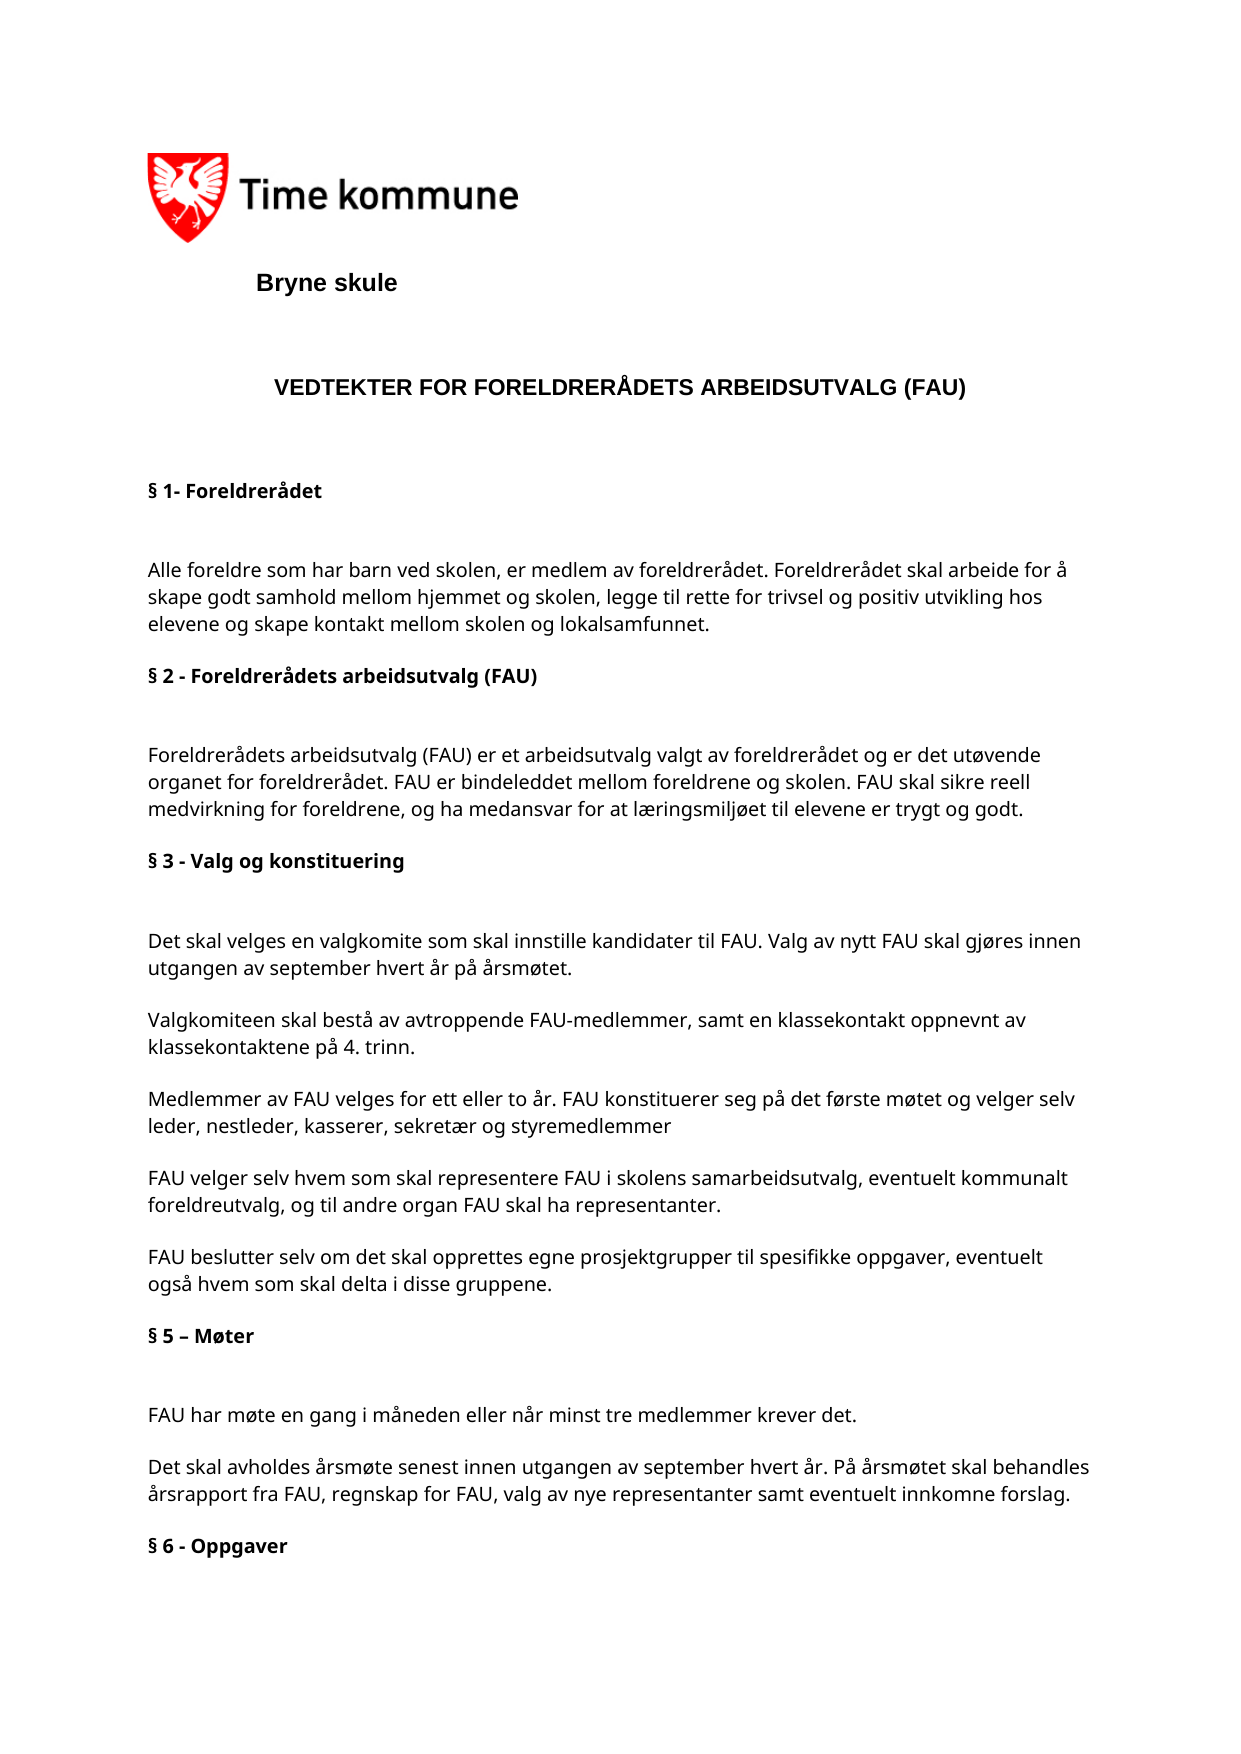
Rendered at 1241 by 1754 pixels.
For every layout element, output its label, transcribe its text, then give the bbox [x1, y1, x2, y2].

text FAU velger selv hvem som skal representere FAU i skolens samarbeidsutvalg, eventuelt kommunalt foreldreutvalg, og til andre organ FAU skal ha representanter. [148, 1164, 1093, 1218]
picture [147, 153, 518, 243]
text § 5 – Møter [148, 1322, 1093, 1349]
text § 2 - Foreldrerådets arbeidsutvalg (FAU) [148, 662, 1093, 689]
text Det skal avholdes årsmøte senest innen utgangen av september hvert år. På årsmøtet skal behandles årsrapport fra FAU, regnskap for FAU, valg av nye representanter samt eventuelt innkomne forslag. [148, 1453, 1093, 1507]
text Det skal velges en valgkomite som skal innstille kandidater til FAU. Valg av nytt FAU skal gjøres innen utgangen av september hvert år på årsmøtet. [148, 928, 1093, 982]
text FAU beslutter selv om det skal opprettes egne prosjektgrupper til spesifikke oppgaver, eventuelt også hvem som skal delta i disse gruppene. [148, 1243, 1093, 1297]
text Alle foreldre som har barn ved skolen, er medlem av foreldrerådet. Foreldrerådet skal arbeide for å skape godt samhold mellom hjemmet og skolen, legge til rette for trivsel og positiv utvikling hos elevene og skape kontakt mellom skolen og lokalsamfunnet. [148, 529, 1093, 637]
text Bryne skule [221, 268, 1093, 297]
text Medlemmer av FAU velges for ett eller to år. FAU konstituerer seg på det første møtet og velger selv leder, nestleder, kasserer, sekretær og styremedlemmer [148, 1086, 1093, 1139]
text FAU har møte en gang i måneden eller når minst tre medlemmer krever det. [148, 1374, 1093, 1428]
text VEDTEKTER FOR FORELDRERÅDETS ARBEIDSUTVALG (FAU) [148, 374, 1093, 400]
text Valgkomiteen skal bestå av avtroppende FAU-medlemmer, samt en klassekontakt oppnevnt av klassekontaktene på 4. trinn. [148, 1007, 1093, 1061]
text § 1- Foreldrerådet [148, 477, 1093, 504]
text § 3 - Valg og konstituering [148, 847, 1093, 903]
text § 6 - Oppgaver [148, 1532, 1093, 1588]
text Foreldrerådets arbeidsutvalg (FAU) er et arbeidsutvalg valgt av foreldrerådet og er det utøvende organet for foreldrerådet. FAU er bindeleddet mellom foreldrene og skolen. FAU skal sikre reell medvirkning for foreldrene, og ha medansvar for at læringsmiljøet til elevene er trygt og godt. [148, 714, 1093, 822]
